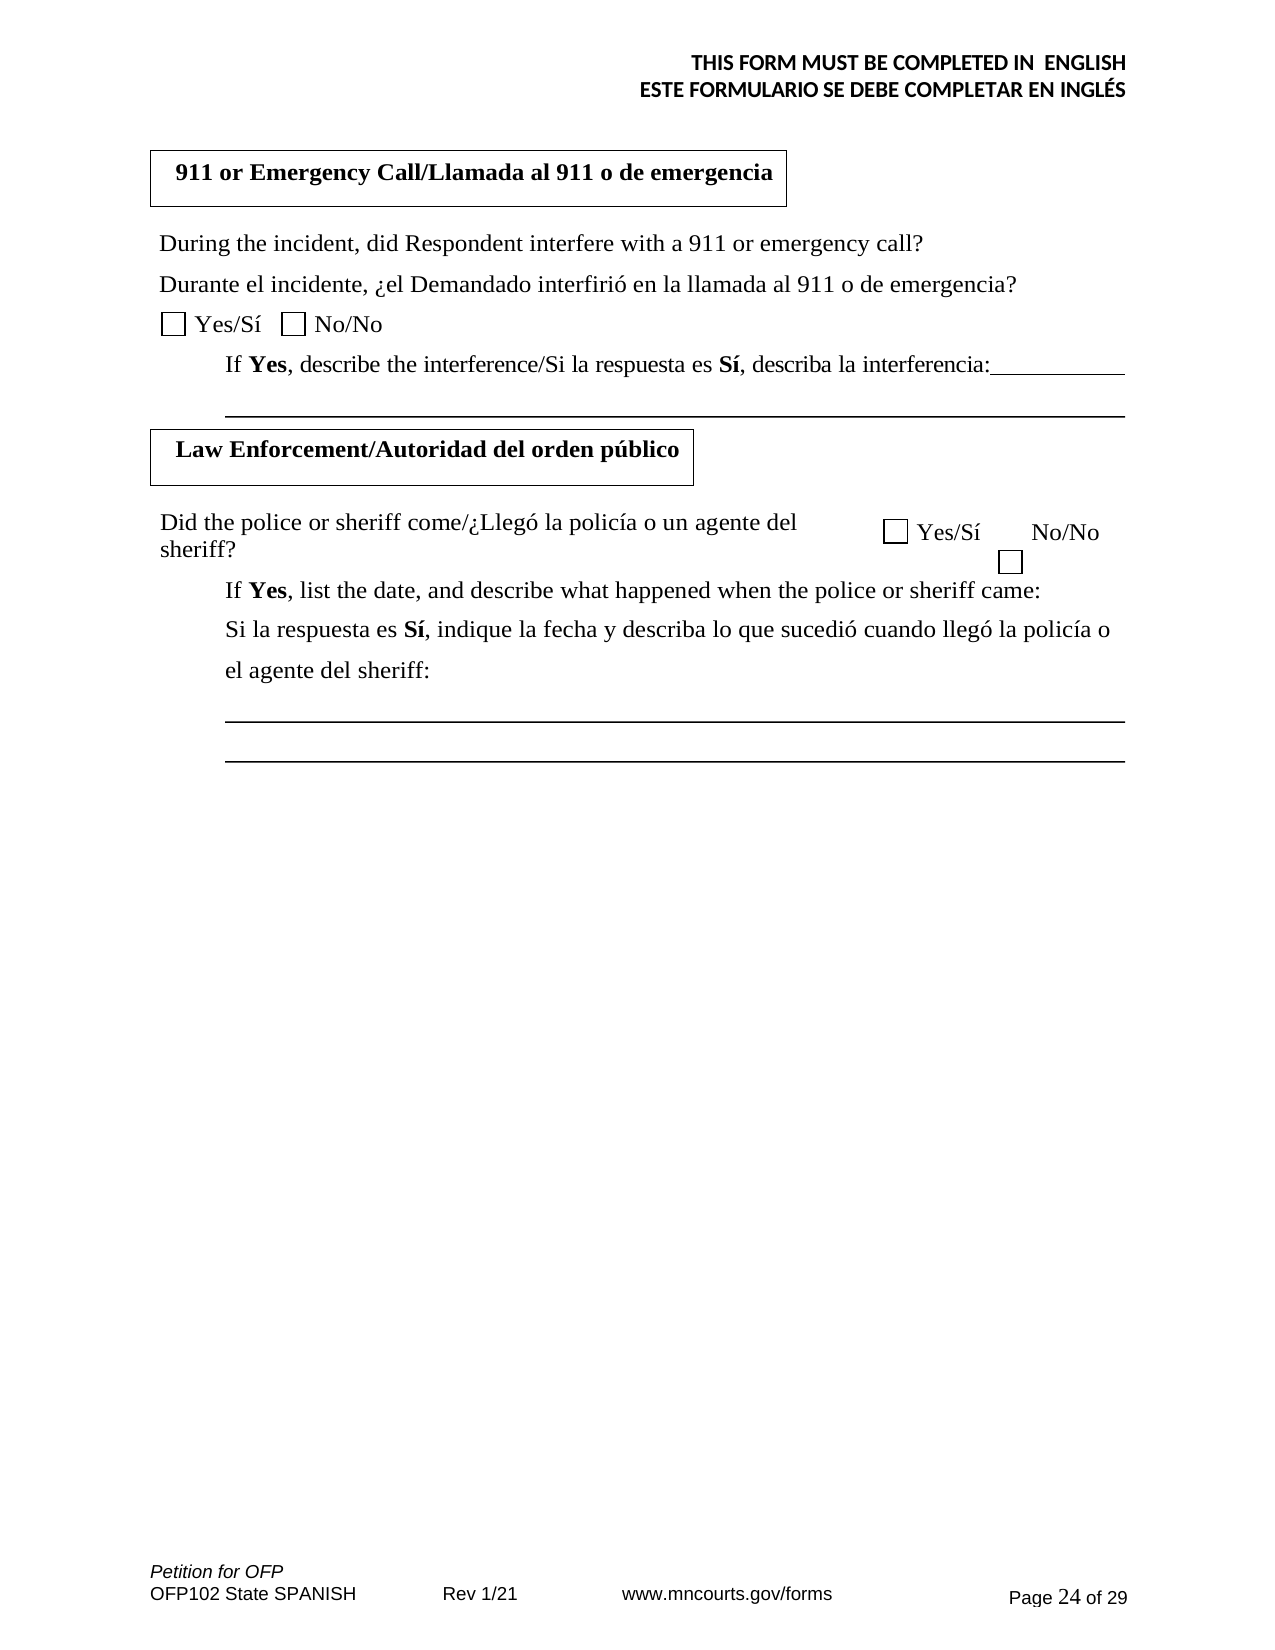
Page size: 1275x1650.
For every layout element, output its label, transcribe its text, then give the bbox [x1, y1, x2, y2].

text During the incident, did Respondent interfere with a 911 or emergency call? [159, 229, 1217, 257]
text If Yes, describe the interference/Si la respuesta es Sí, describa la interferencia: [225, 350, 1217, 378]
text If Yes, list the date, and describe what happened when the police or sheriff came: [225, 576, 1217, 603]
text No/No [1031, 518, 1217, 545]
text Durante el incidente, ¿el Demandado interfirió en la llamada al 911 o de emergencia? [159, 270, 1217, 297]
text Did the police or sheriff come/¿Llegó la policía o un agente del sheriff? [160, 508, 875, 563]
text Yes/Sí [916, 518, 983, 545]
text Yes/Sí No/No [194, 310, 1217, 338]
text Si la respuesta es Sí, indique la fecha y describa lo que sucedió cuando llegó la policía o el agente del sheriff: [225, 616, 1125, 683]
